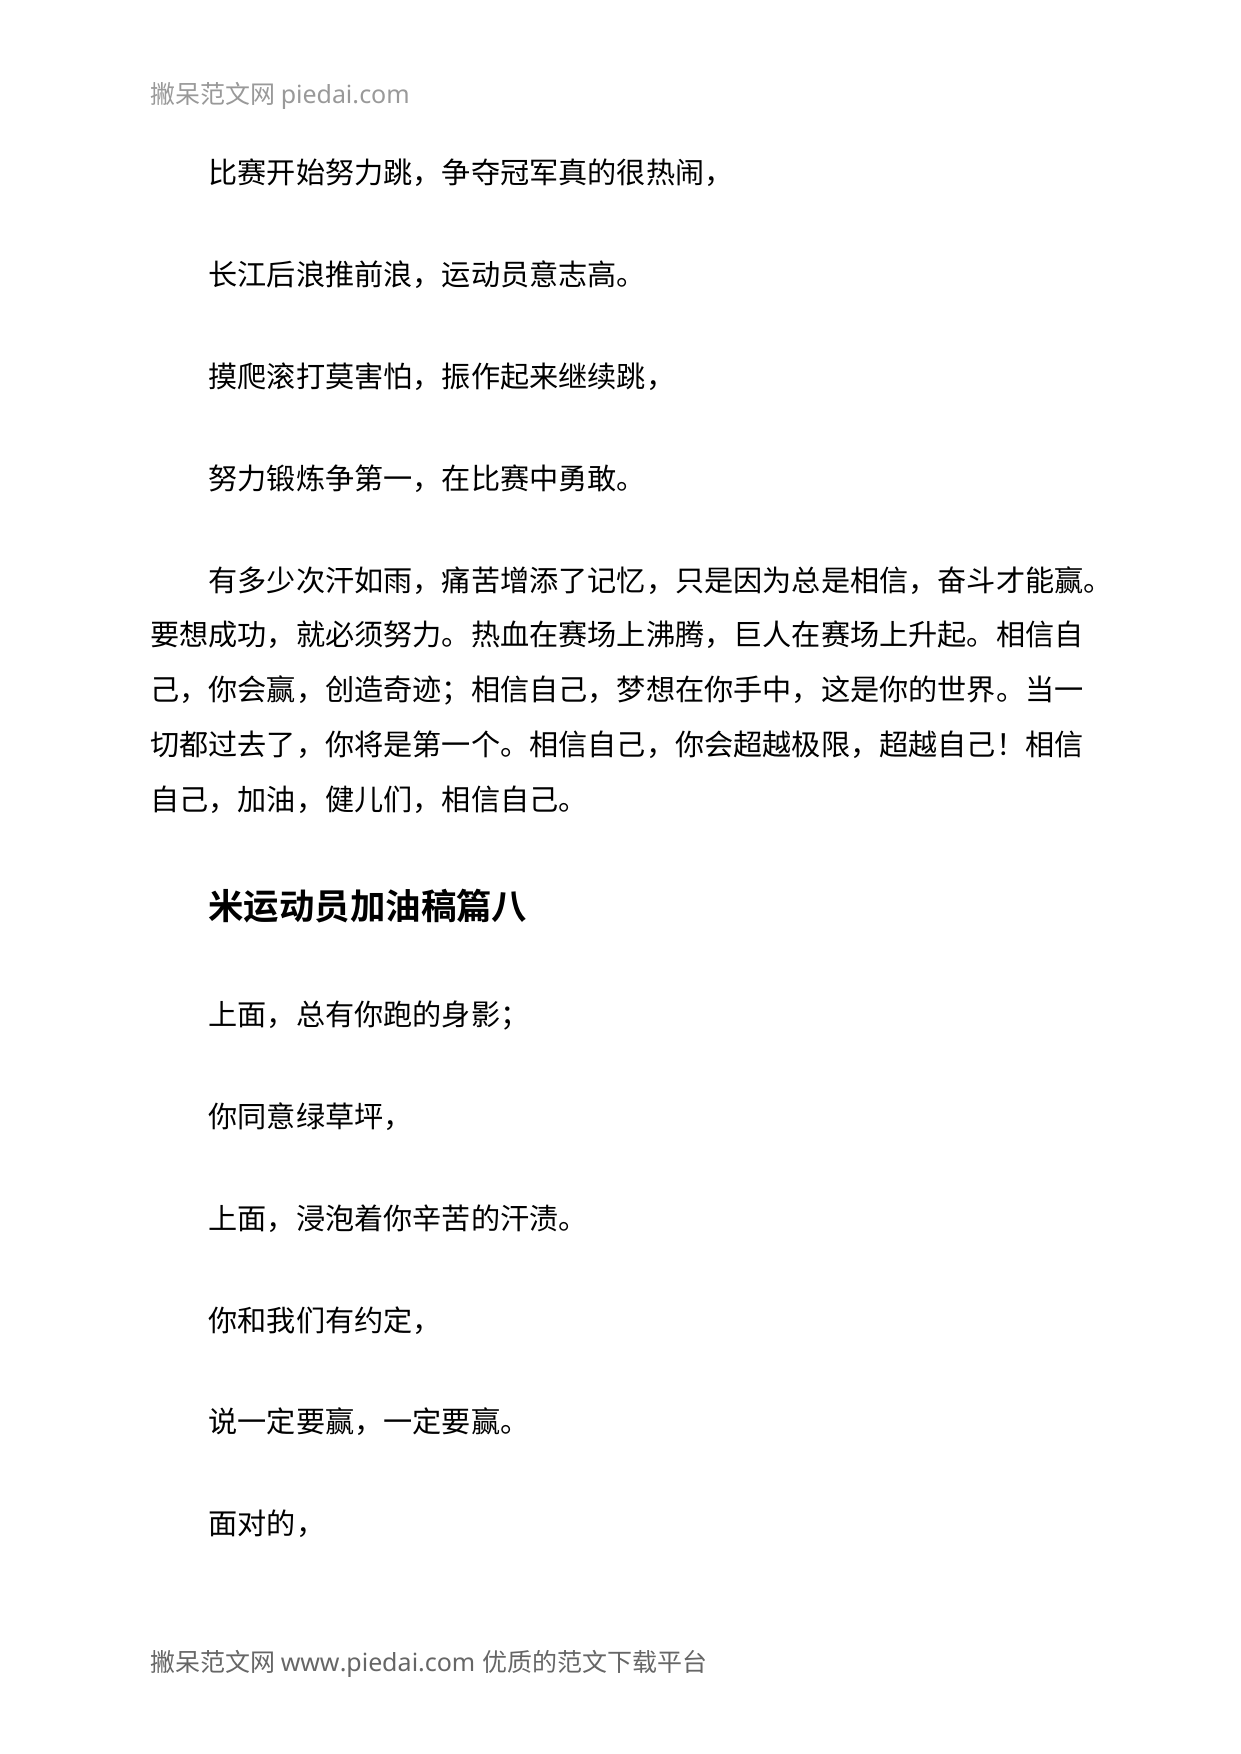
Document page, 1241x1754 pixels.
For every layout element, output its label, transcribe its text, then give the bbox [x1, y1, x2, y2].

text 你和我们有约定， [150, 1297, 1090, 1339]
text 上面，总有你跑的身影； [150, 992, 1090, 1034]
text 说一定要赢，一定要赢。 [150, 1399, 1090, 1441]
text 面对的， [150, 1501, 1090, 1543]
text 上面，浸泡着你辛苦的汗渍。 [150, 1195, 1090, 1238]
text 比赛开始努力跳，争夺冠军真的很热闹， [150, 150, 1090, 192]
text 有多少次汗如雨，痛苦增添了记忆，只是因为总是相信，奋斗才能赢。要想成功，就必须努力。热血在赛场上沸腾，巨人在赛场上升起。相信自己，你会赢，创造奇迹；相信自己，梦想在你手中，这是你的世界。当一切都过去了，你将是第一个。相信自己，你会超越极限，超越自己！相信自己，加油，健儿们，相信自己。 [150, 557, 1090, 819]
text 摸爬滚打莫害怕，振作起来继续跳， [150, 353, 1090, 396]
text 努力锻炼争第一，在比赛中勇敢。 [150, 455, 1090, 498]
text 米运动员加油稿篇八 [150, 878, 1090, 930]
text 你同意绿草坪， [150, 1094, 1090, 1136]
text 长江后浪推前浪，运动员意志高。 [150, 252, 1090, 294]
